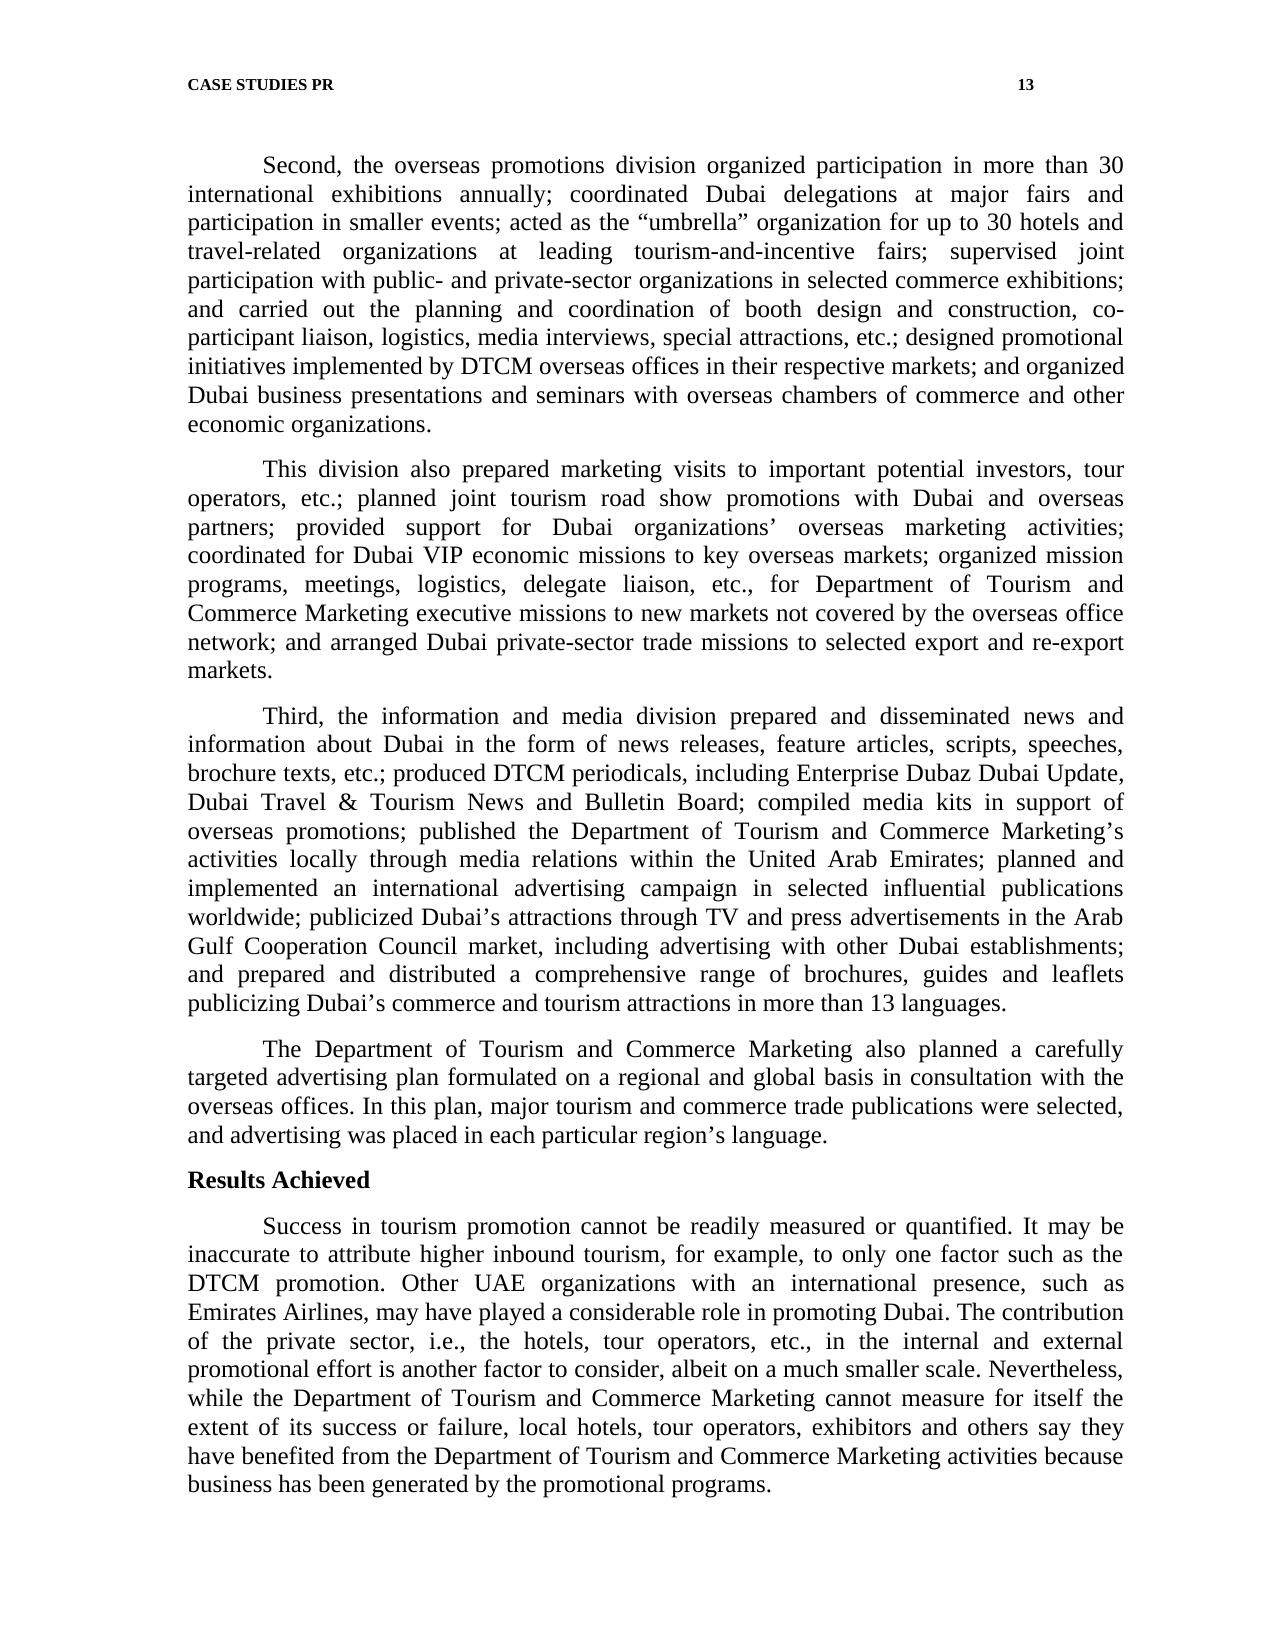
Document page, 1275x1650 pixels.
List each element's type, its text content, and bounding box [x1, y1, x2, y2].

text Second, the overseas promotions division organized participation in more than 30 international exhibitions annually; coordinated Dubai delegations at major fairs and participation in smaller events; acted as the “umbrella” organization for up to 30 hotels and travel-related organizations at leading tourism-and-incentive fairs; supervised joint participation with public- and private-sector organizations in selected commerce exhibitions; and carried out the planning and coordination of booth design and construction, co-participant liaison, logistics, media interviews, special attractions, etc.; designed promotional initiatives implemented by DTCM overseas offices in their respective markets; and organized Dubai business presentations and seminars with overseas chambers of commerce and other economic organizations. [187, 150, 1125, 437]
text Third, the information and media division prepared and disseminated news and information about Dubai in the form of news releases, feature articles, scripts, speeches, brochure texts, etc.; produced DTCM periodicals, including Enterprise Dubaz Dubai Update, Dubai Travel & Tourism News and Bulletin Board; compiled media kits in support of overseas promotions; published the Department of Tourism and Commerce Marketing’s activities locally through media relations within the United Arab Emirates; planned and implemented an international advertising campaign in selected influential publications worldwide; publicized Dubai’s attractions through TV and press advertisements in the Arab Gulf Cooperation Council market, including advertising with other Dubai establishments; and prepared and distributed a comprehensive range of brochures, guides and leaflets publicizing Dubai’s commerce and tourism attractions in more than 13 languages. [187, 701, 1125, 1017]
text This division also prepared marketing visits to important potential investors, tour operators, etc.; planned joint tourism road show promotions with Dubai and overseas partners; provided support for Dubai organizations’ overseas marketing activities; coordinated for Dubai VIP economic missions to key overseas markets; organized mission programs, meetings, logistics, delegate liaison, etc., for Department of Tourism and Commerce Marketing executive missions to new markets not covered by the overseas office network; and arranged Dubai private-sector trade missions to selected export and re-export markets. [187, 454, 1125, 684]
text The Department of Tourism and Commerce Marketing also planned a carefully targeted advertising plan formulated on a regional and global basis in consultation with the overseas offices. In this plan, major tourism and commerce trade publications were selected, and advertising was placed in each particular region’s language. [187, 1034, 1125, 1149]
text Results Achieved [187, 1165, 1125, 1194]
text Success in tourism promotion cannot be readily measured or quantified. It may be inaccurate to attribute higher inbound tourism, for example, to only one factor such as the DTCM promotion. Other UAE organizations with an international presence, such as Emirates Airlines, may have played a considerable role in promoting Dubai. The contribution of the private sector, i.e., the hotels, tour operators, etc., in the internal and external promotional effort is another factor to consider, albeit on a much smaller scale. Nevertheless, while the Department of Tourism and Commerce Marketing cannot measure for itself the extent of its success or failure, local hotels, tour operators, exhibitors and others say they have benefited from the Department of Tourism and Commerce Marketing activities because business has been generated by the promotional programs. [187, 1211, 1125, 1498]
